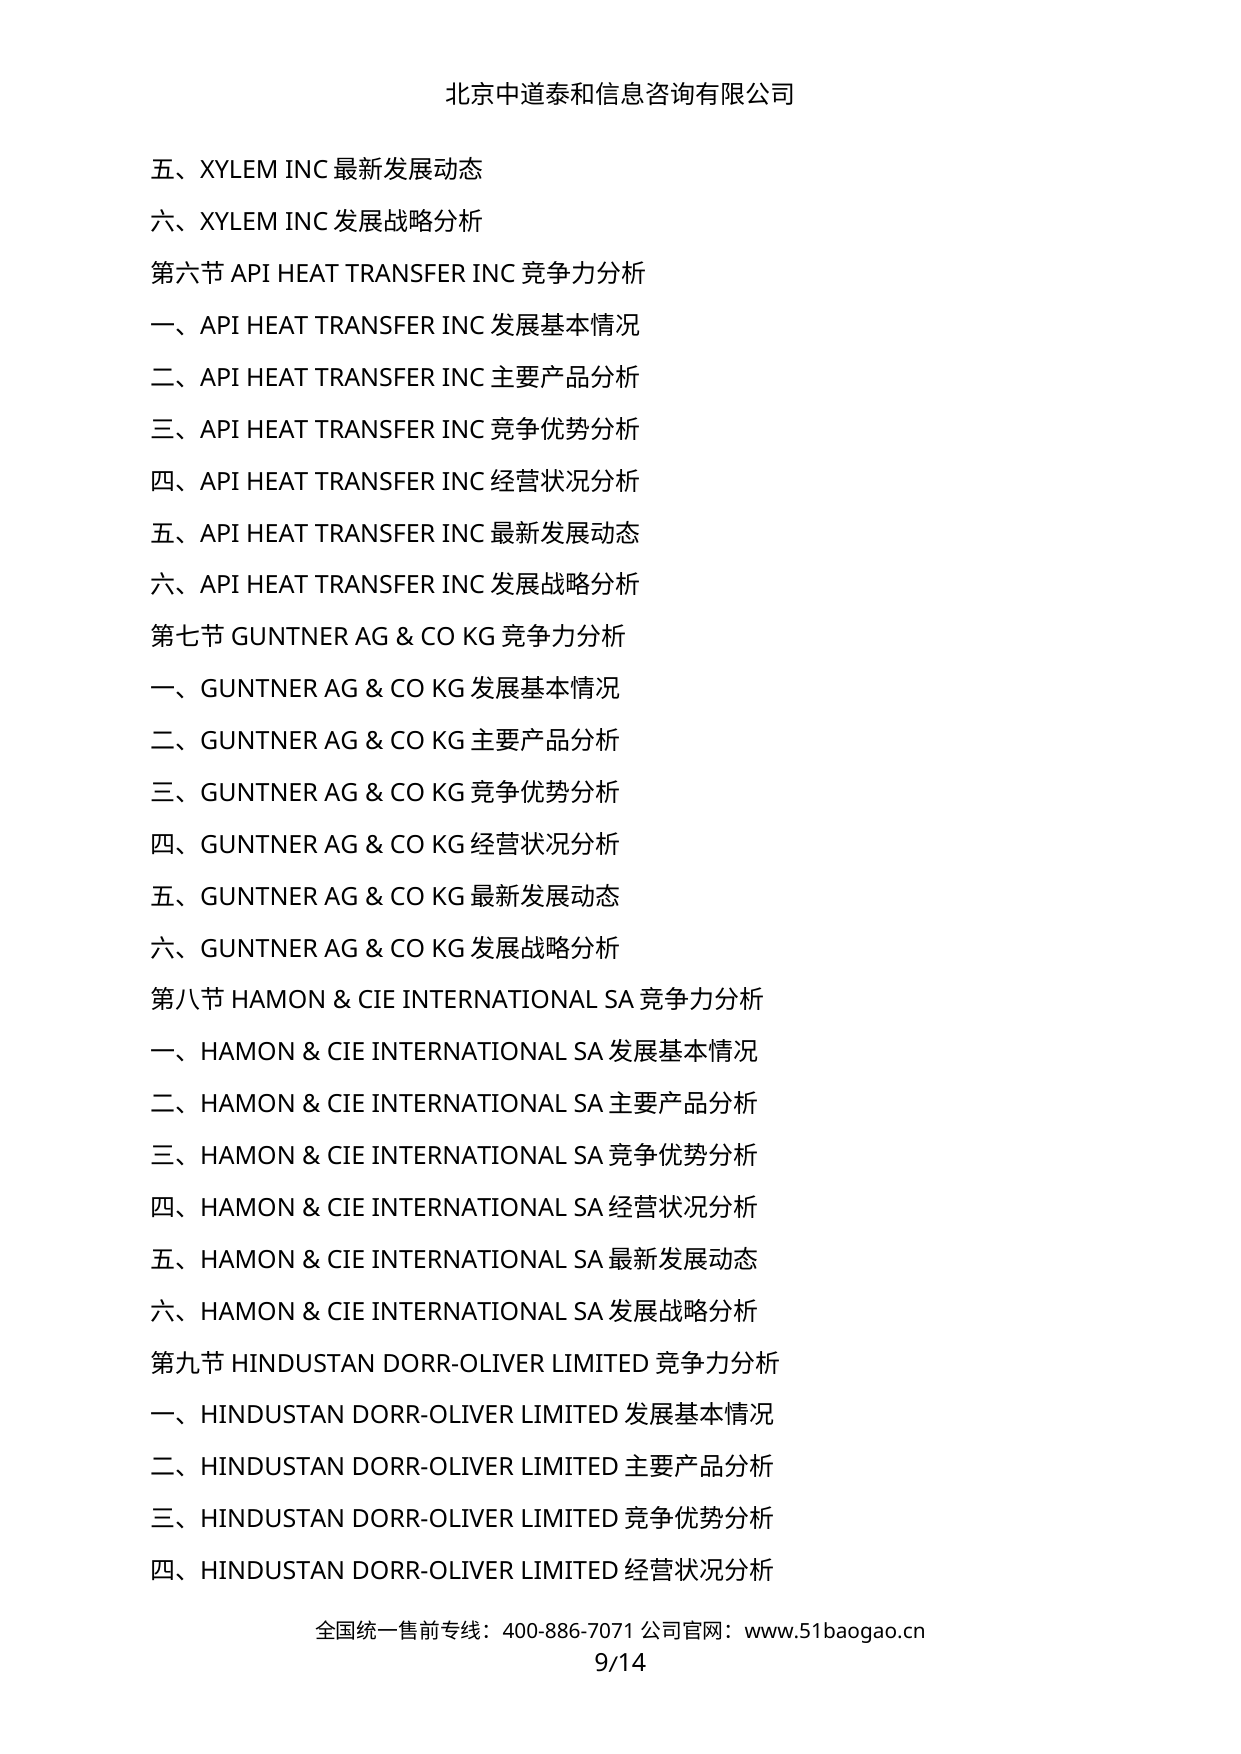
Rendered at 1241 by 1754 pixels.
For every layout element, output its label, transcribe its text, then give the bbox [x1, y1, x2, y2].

text 第六节 API HEAT TRANSFER INC竞争力分析 [150, 254, 1090, 290]
text 四、HINDUSTAN DORR-OLIVER LIMITED经营状况分析 [150, 1551, 1090, 1587]
text 一、API HEAT TRANSFER INC发展基本情况 [150, 306, 1090, 342]
text 一、HINDUSTAN DORR-OLIVER LIMITED发展基本情况 [150, 1395, 1090, 1431]
text 三、HINDUSTAN DORR-OLIVER LIMITED竞争优势分析 [150, 1499, 1090, 1535]
text 六、API HEAT TRANSFER INC发展战略分析 [150, 565, 1090, 601]
text 一、GUNTNER AG & CO KG发展基本情况 [150, 669, 1090, 705]
text 六、GUNTNER AG & CO KG发展战略分析 [150, 928, 1090, 964]
text 四、HAMON & CIE INTERNATIONAL SA经营状况分析 [150, 1187, 1090, 1224]
text 第七节 GUNTNER AG & CO KG竞争力分析 [150, 617, 1090, 653]
text 六、XYLEM INC发展战略分析 [150, 202, 1090, 238]
text 四、GUNTNER AG & CO KG经营状况分析 [150, 824, 1090, 861]
text 二、GUNTNER AG & CO KG主要产品分析 [150, 721, 1090, 757]
text 第九节 HINDUSTAN DORR-OLIVER LIMITED竞争力分析 [150, 1343, 1090, 1379]
text 五、HAMON & CIE INTERNATIONAL SA最新发展动态 [150, 1239, 1090, 1276]
text 三、API HEAT TRANSFER INC竞争优势分析 [150, 409, 1090, 446]
text 三、HAMON & CIE INTERNATIONAL SA竞争优势分析 [150, 1136, 1090, 1172]
text 五、GUNTNER AG & CO KG最新发展动态 [150, 876, 1090, 912]
text 二、HINDUSTAN DORR-OLIVER LIMITED主要产品分析 [150, 1447, 1090, 1483]
text 三、GUNTNER AG & CO KG竞争优势分析 [150, 772, 1090, 809]
text 五、XYLEM INC最新发展动态 [150, 150, 1090, 186]
text 五、API HEAT TRANSFER INC最新发展动态 [150, 513, 1090, 549]
text 二、HAMON & CIE INTERNATIONAL SA主要产品分析 [150, 1084, 1090, 1120]
text 六、HAMON & CIE INTERNATIONAL SA发展战略分析 [150, 1291, 1090, 1327]
text 一、HAMON & CIE INTERNATIONAL SA发展基本情况 [150, 1032, 1090, 1068]
text 四、API HEAT TRANSFER INC经营状况分析 [150, 461, 1090, 497]
text 第八节 HAMON & CIE INTERNATIONAL SA竞争力分析 [150, 980, 1090, 1016]
text 二、API HEAT TRANSFER INC主要产品分析 [150, 357, 1090, 394]
